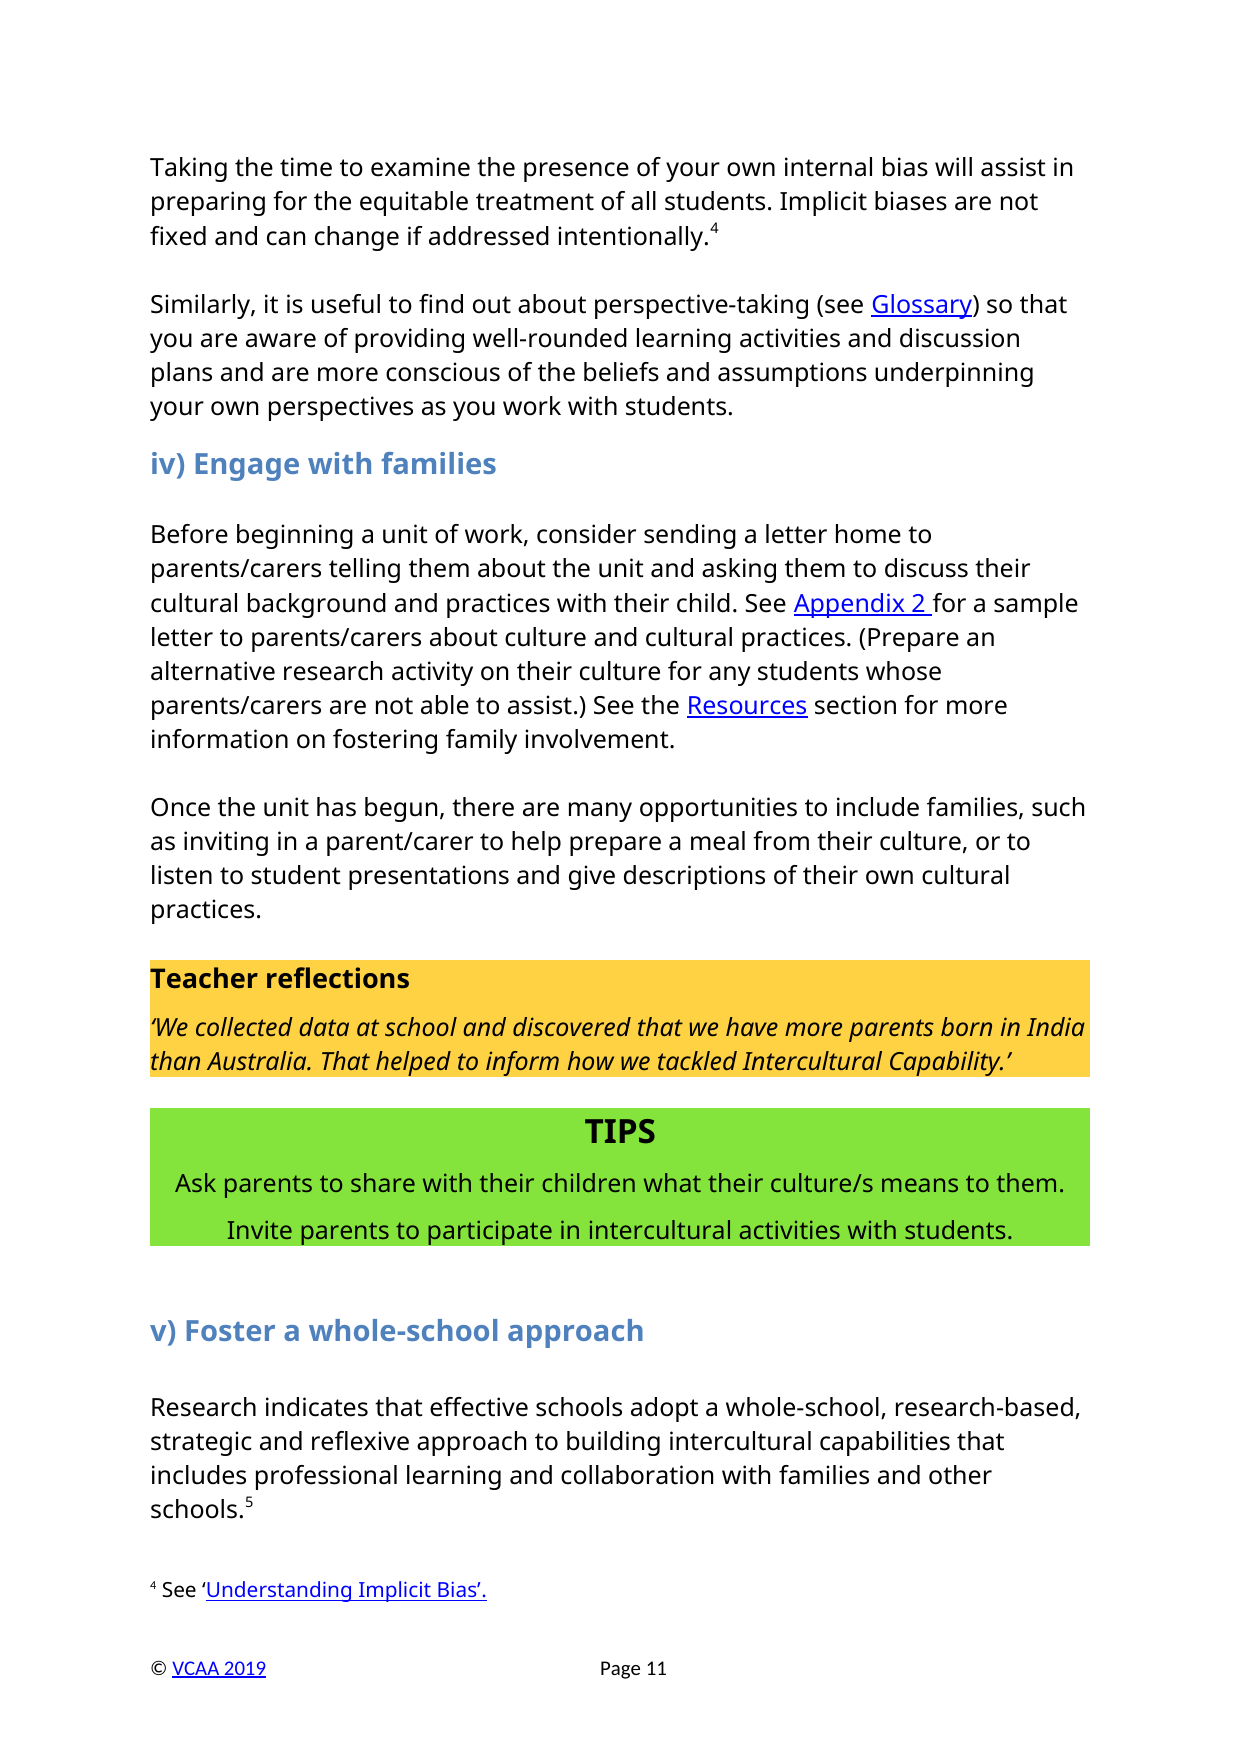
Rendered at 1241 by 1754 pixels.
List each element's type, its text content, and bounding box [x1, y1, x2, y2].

text Taking the time to examine the presence of your own internal bias will assist in preparing for the equitable treatment of all students. Implicit biases are not fixed and can change if addressed intentionally. [150, 150, 1090, 252]
text ‘We collected data at school and discovered that we have more parents born in India than Australia. That helped to inform how we tackled Intercultural Capability.’ [150, 1009, 1090, 1077]
subtitle iv) Engage with families [150, 443, 1090, 483]
subtitle Teacher reflections [150, 960, 1090, 997]
text Once the unit has begun, there are many opportunities to include families, such as inviting in a parent/carer to help prepare a meal from their culture, or to listen to student presentations and give descriptions of their own cultural practices. [150, 789, 1090, 926]
text Ask parents to share with their children what their culture/s means to them. [150, 1166, 1090, 1200]
text Research indicates that effective schools adopt a whole-school, research-based, strategic and reflexive approach to building intercultural capabilities that includes professional learning and collaboration with families and other schools. [150, 1390, 1090, 1526]
subtitle TIPS [150, 1108, 1090, 1153]
text Similarly, it is useful to find out about perspective-taking (see Glossary) so that you are aware of providing well-rounded learning activities and discussion plans and are more conscious of the beliefs and assumptions underpinning your own perspectives as you work with students. [150, 286, 1090, 422]
text Invite parents to participate in intercultural activities with students. [150, 1212, 1090, 1246]
subtitle v) Foster a whole-school approach [150, 1310, 1090, 1350]
text Before beginning a unit of work, consider sending a letter home to parents/carers telling them about the unit and asking them to discuss their cultural background and practices with their child. See Appendix 2 for a sample letter to parents/carers about culture and cultural practices. (Prepare an alternative research activity on their culture for any students whose parents/carers are not able to assist.) See the Resources section for more information on fostering family involvement. [150, 517, 1090, 756]
